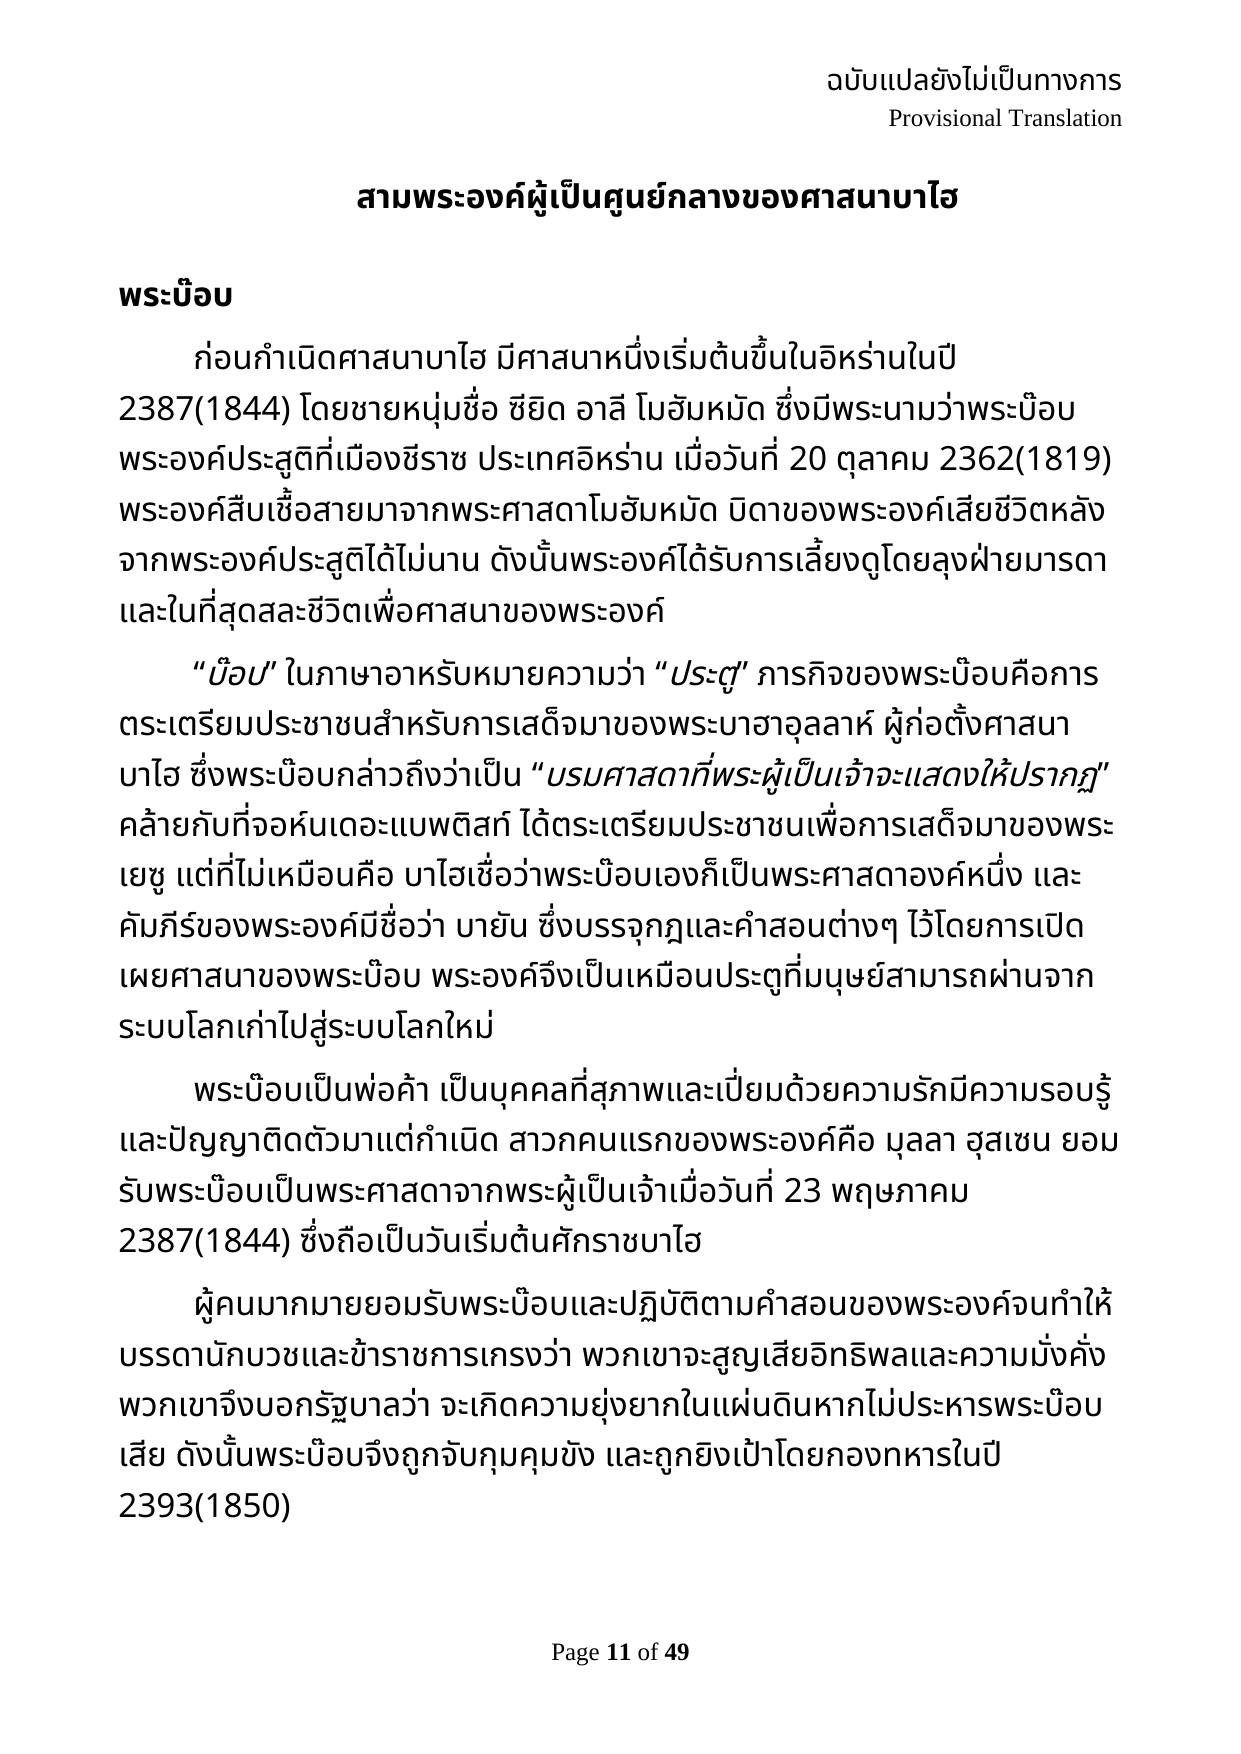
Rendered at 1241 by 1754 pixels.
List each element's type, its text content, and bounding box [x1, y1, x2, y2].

text พระบ๊อบ [118, 271, 1122, 322]
text สามพระองค์ผู้เป็นศูนย์กลางของศาสนาบาไฮ [118, 173, 1122, 223]
text พระบ๊อบเป็นพ่อค้า เป็นบุคคลที่สุภาพและเปี่ยมด้วยความรักมีความรอบรู้และปัญญาติดตัวมาแต่กำเนิด สาวกคนแรกของพระองค์คือ มุลลา ฮุสเซน ยอมรับพระบ๊อบเป็นพระศาสดาจากพระผู้เป็นเจ้าเมื่อวันที่ 23 พฤษภาคม 2387(1844) ซึ่งถือเป็นวันเริ่มต้นศักราชบาไฮ [118, 1066, 1122, 1268]
text ก่อนกำเนิดศาสนาบาไฮ มีศาสนาหนึ่งเริ่มต้นขึ้นในอิหร่านในปี 2387(1844) โดยชายหนุ่มชื่อ ซียิด อาลี โมฮัมหมัด ซึ่งมีพระนามว่าพระบ๊อบ พระองค์ประสูติที่เมืองชีราซ ประเทศอิหร่าน เมื่อวันที่ 20 ตุลาคม 2362(1819) พระองค์สืบเชื้อสายมาจากพระศาสดาโมฮัมหมัด บิดาของพระองค์เสียชีวิตหลังจากพระองค์ประสูติได้ไม่นาน ดังนั้นพระองค์ได้รับการเลี้ยงดูโดยลุงฝ่ายมารดา และในที่สุดสละชีวิตเพื่อศาสนาของพระองค์ [118, 334, 1122, 637]
text “บ๊อบ” ในภาษาอาหรับหมายความว่า “ประตู” ภารกิจของพระบ๊อบคือการตระเตรียมประชาชนสำหรับการเสด็จมาของพระบาฮาอุลลาห์ ผู้ก่อตั้งศาสนาบาไฮ ซึ่งพระบ๊อบกล่าวถึงว่าเป็น “บรมศาสดาที่พระผู้เป็นเจ้าจะแสดงให้ปรากฏ” คล้ายกับที่จอห์นเดอะแบพติสท์ ได้ตระเตรียมประชาชนเพื่อการเสด็จมาของพระเยซู แต่ที่ไม่เหมือนคือ บาไฮเชื่อว่าพระบ๊อบเองก็เป็นพระศาสดาองค์หนึ่ง และคัมภีร์ของพระองค์มีชื่อว่า บายัน ซึ่งบรรจุกฎและคำสอนต่างๆ ไว้โดยการเปิดเผยศาสนาของพระบ๊อบ พระองค์จึงเป็นเหมือนประตูที่มนุษย์สามารถผ่านจากระบบโลกเก่าไปสู่ระบบโลกใหม่ [118, 649, 1122, 1053]
text ผู้คนมากมายยอมรับพระบ๊อบและปฏิบัติตามคำสอนของพระองค์จนทำให้บรรดานักบวชและข้าราชการเกรงว่า พวกเขาจะสูญเสียอิทธิพลและความมั่งคั่ง พวกเขาจึงบอกรัฐบาลว่า จะเกิดความยุ่งยากในแผ่นดินหากไม่ประหารพระบ๊อบเสีย ดังนั้นพระบ๊อบจึงถูกจับกุมคุมขัง และถูกยิงเป้าโดยกองทหารในปี 2393(1850) [118, 1280, 1122, 1527]
